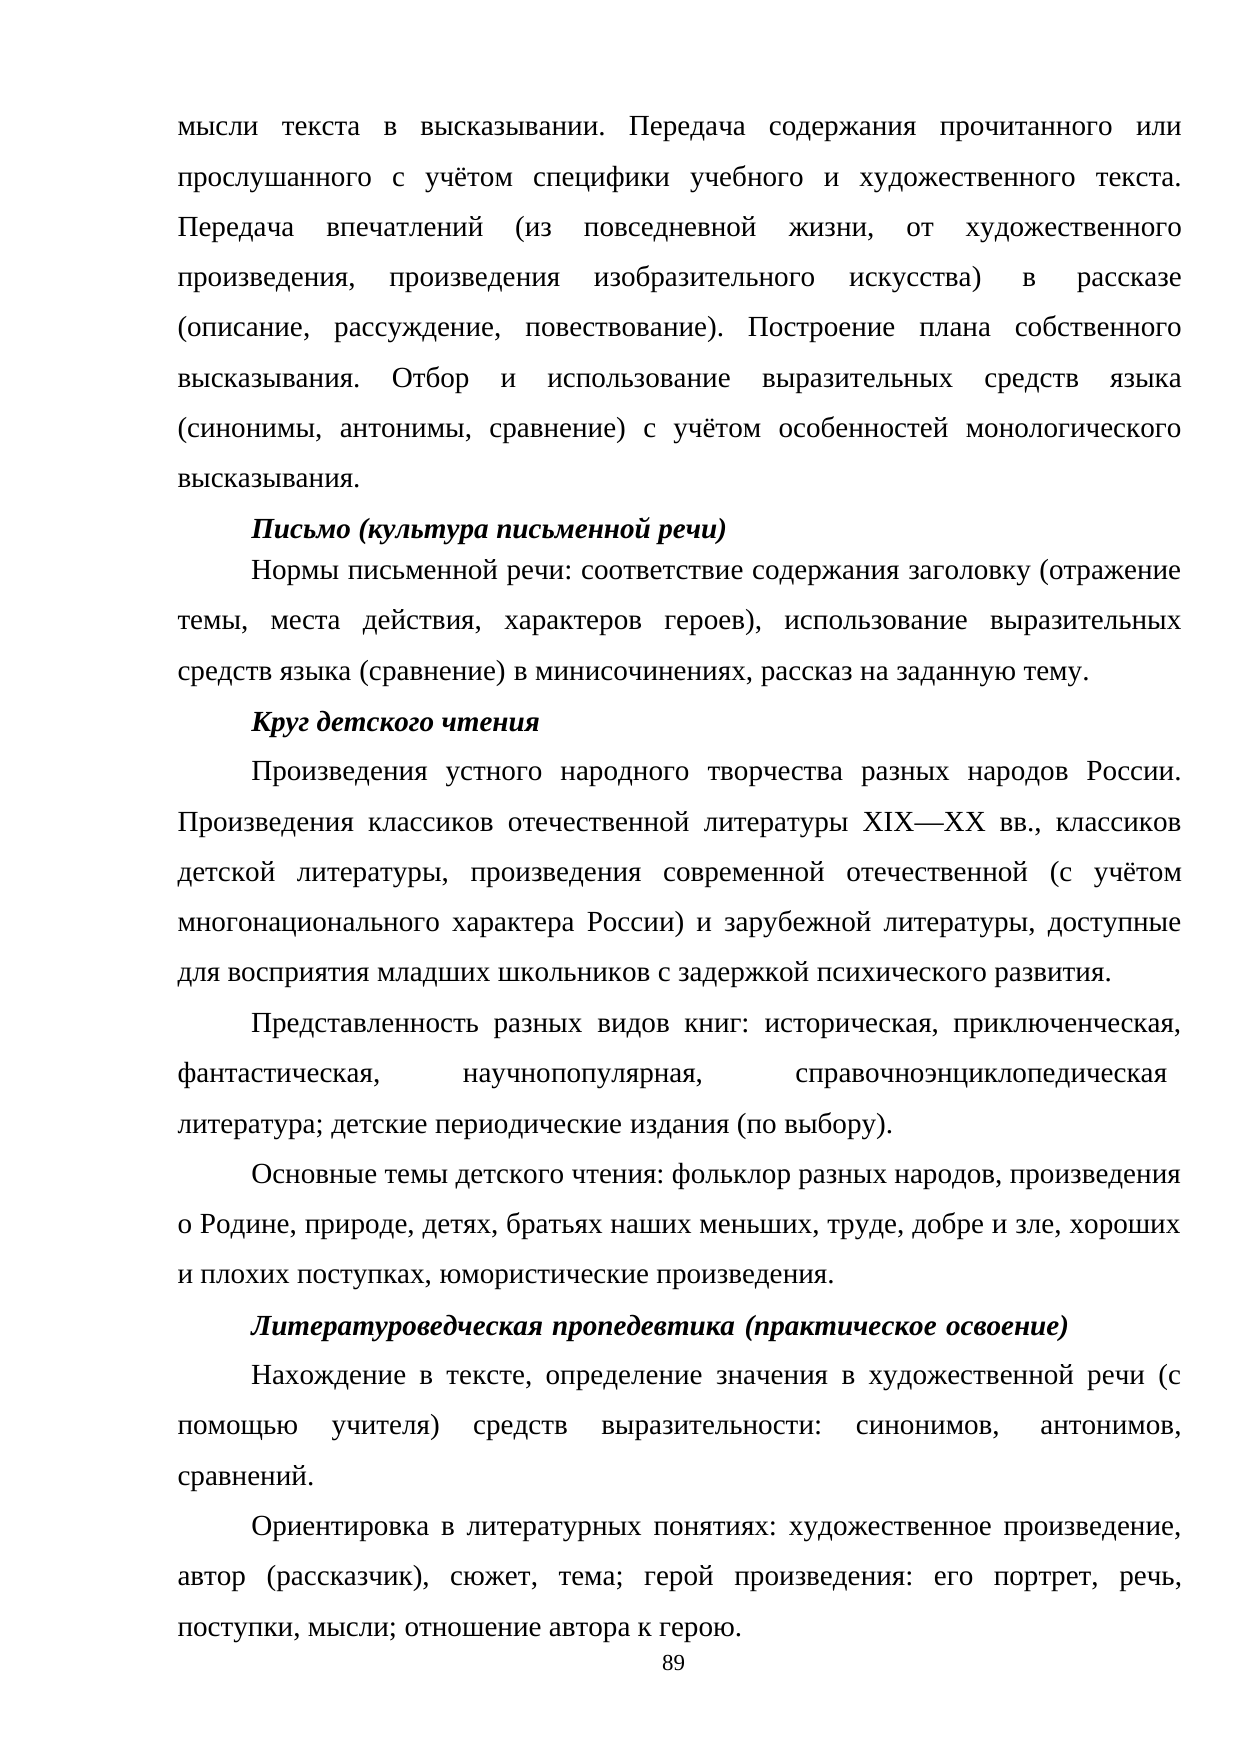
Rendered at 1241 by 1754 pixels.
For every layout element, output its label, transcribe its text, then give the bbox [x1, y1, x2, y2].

text Произведения устного народного творчества разных народов России. Произведения классиков отечественной литературы XIX—ХХ вв., классиков детской литературы, произведения современной отечественной (с учётом многонационального характера России) и зарубежной литературы, доступные для восприятия младших школьников с задержкой психического развития. [177, 753, 1182, 988]
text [177, 108, 1182, 494]
text Представленность разных видов книг: историческая, приключенческая, фантастическая, научно­популярная, справочно­энциклопедическая литература; детские периодические издания (по выбору). [177, 1005, 1181, 1139]
text Нормы письменной речи: соответствие содержания заголовку (отражение темы, места действия, характеров героев), использование выразительных средств языка (сравнение) в мини­сочинениях, рассказ на заданную тему. [177, 552, 1182, 686]
subtitle Литературоведческая пропедевтика (практическое освоение) [251, 1308, 1209, 1341]
text Ориентировка в литературных понятиях: художественное произведение, автор (рассказчик), сюжет, тема; герой произведения: его портрет, речь, поступки, мысли; отношение автора к герою. [177, 1508, 1182, 1642]
subtitle Круг детского чтения [251, 704, 1209, 737]
text Основные темы детского чтения: фольклор разных народов, произведения о Родине, природе, детях, братьях наших меньших, труде, добре и зле, хороших и плохих поступках, юмористические произведения. [177, 1156, 1182, 1290]
subtitle Письмо (культура письменной речи) [251, 512, 1209, 545]
text Нахождение в тексте, определение значения в художественной речи (с помощью учителя) средств выразительности: синонимов, антонимов, сравнений. [177, 1357, 1182, 1491]
